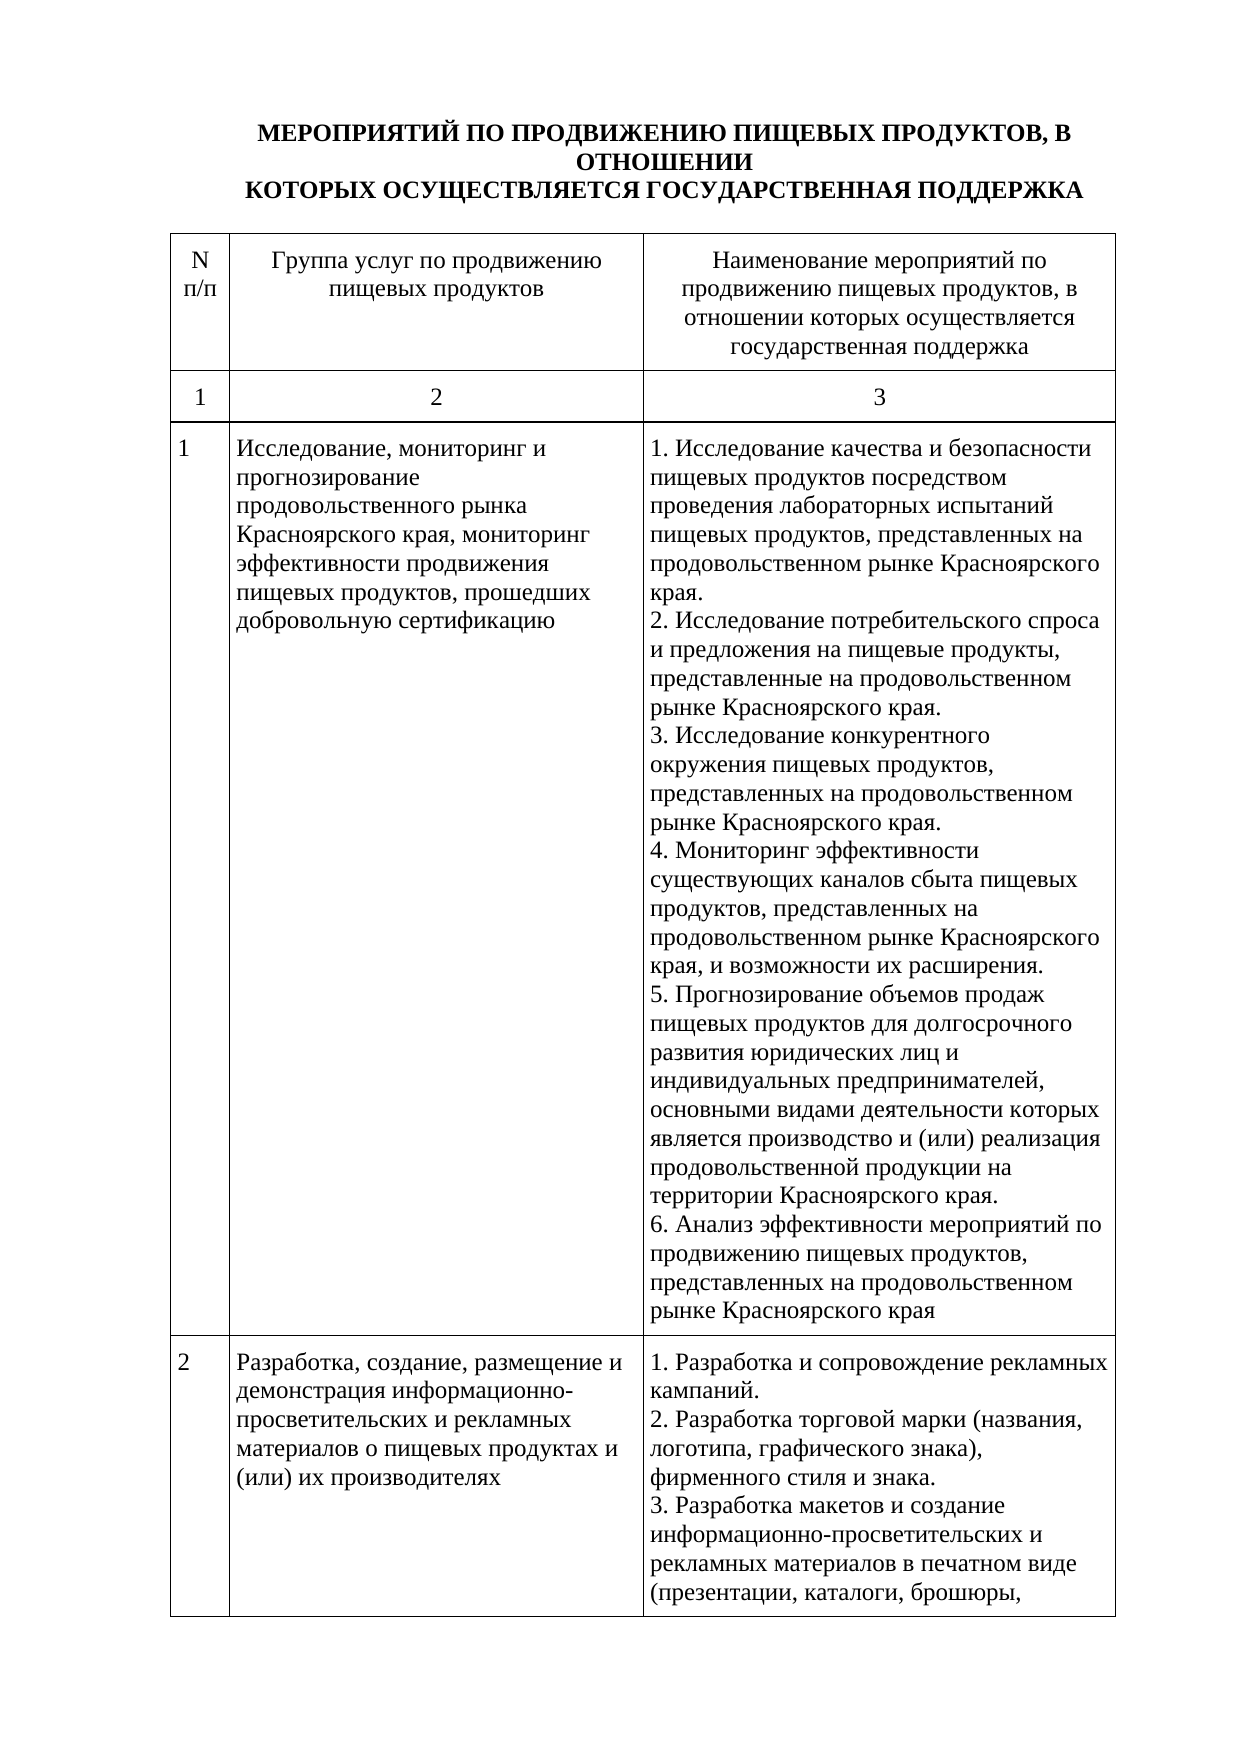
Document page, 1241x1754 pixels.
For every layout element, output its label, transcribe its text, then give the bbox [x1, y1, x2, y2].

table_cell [644, 1336, 1115, 1616]
table_cell 1 [171, 423, 229, 1335]
table_header N п/п [171, 234, 229, 370]
table_cell 3 [644, 371, 1115, 421]
table_cell 2 [171, 1336, 229, 1616]
table_header Наименование мероприятий по продвижению пищевых продуктов, в отношении которых осуществляется государственная поддержка [644, 234, 1115, 370]
title МЕРОПРИЯТИЙ ПО ПРОДВИЖЕНИЮ ПИЩЕВЫХ ПРОДУКТОВ, В ОТНОШЕНИИ [177, 118, 1152, 176]
title КОТОРЫХ ОСУЩЕСТВЛЯЕТСЯ ГОСУДАРСТВЕННАЯ ПОДДЕРЖКА [177, 176, 1152, 204]
table_cell Исследование, мониторинг и прогнозирование продовольственного рынка Красноярского края, мониторинг эффективности продвижения пищевых продуктов, прошедших добровольную сертификацию [230, 423, 643, 1335]
table_cell 1. Исследование качества и безопасности пищевых продуктов посредством проведения лабораторных испытаний пищевых продуктов, представленных на продовольственном рынке Красноярского края. 2. Исследование потребительского спроса и предложения на пищевые продукты, представленные на продовольственном рынке Красноярского края. 3. Исследование конкурентного окружения пищевых продуктов, представленных на продовольственном рынке Красноярского края. 4. Мониторинг эффективности существующих каналов сбыта пищевых продуктов, представленных на продовольственном рынке Красноярского края, и возможности их расширения. 5. Прогнозирование объемов продаж пищевых продуктов для долгосрочного развития юридических лиц и индивидуальных предпринимателей, основными видами деятельности которых является производство и (или) реализация продовольственной продукции на территории Красноярского края. 6. Анализ эффективности мероприятий по продвижению пищевых продуктов, представленных на продовольственном рынке Красноярского края [644, 423, 1115, 1335]
table_cell 2 [230, 371, 643, 421]
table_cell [230, 1336, 643, 1616]
table_cell 1 [171, 371, 229, 421]
table_header Группа услуг по продвижению пищевых продуктов [230, 234, 643, 370]
